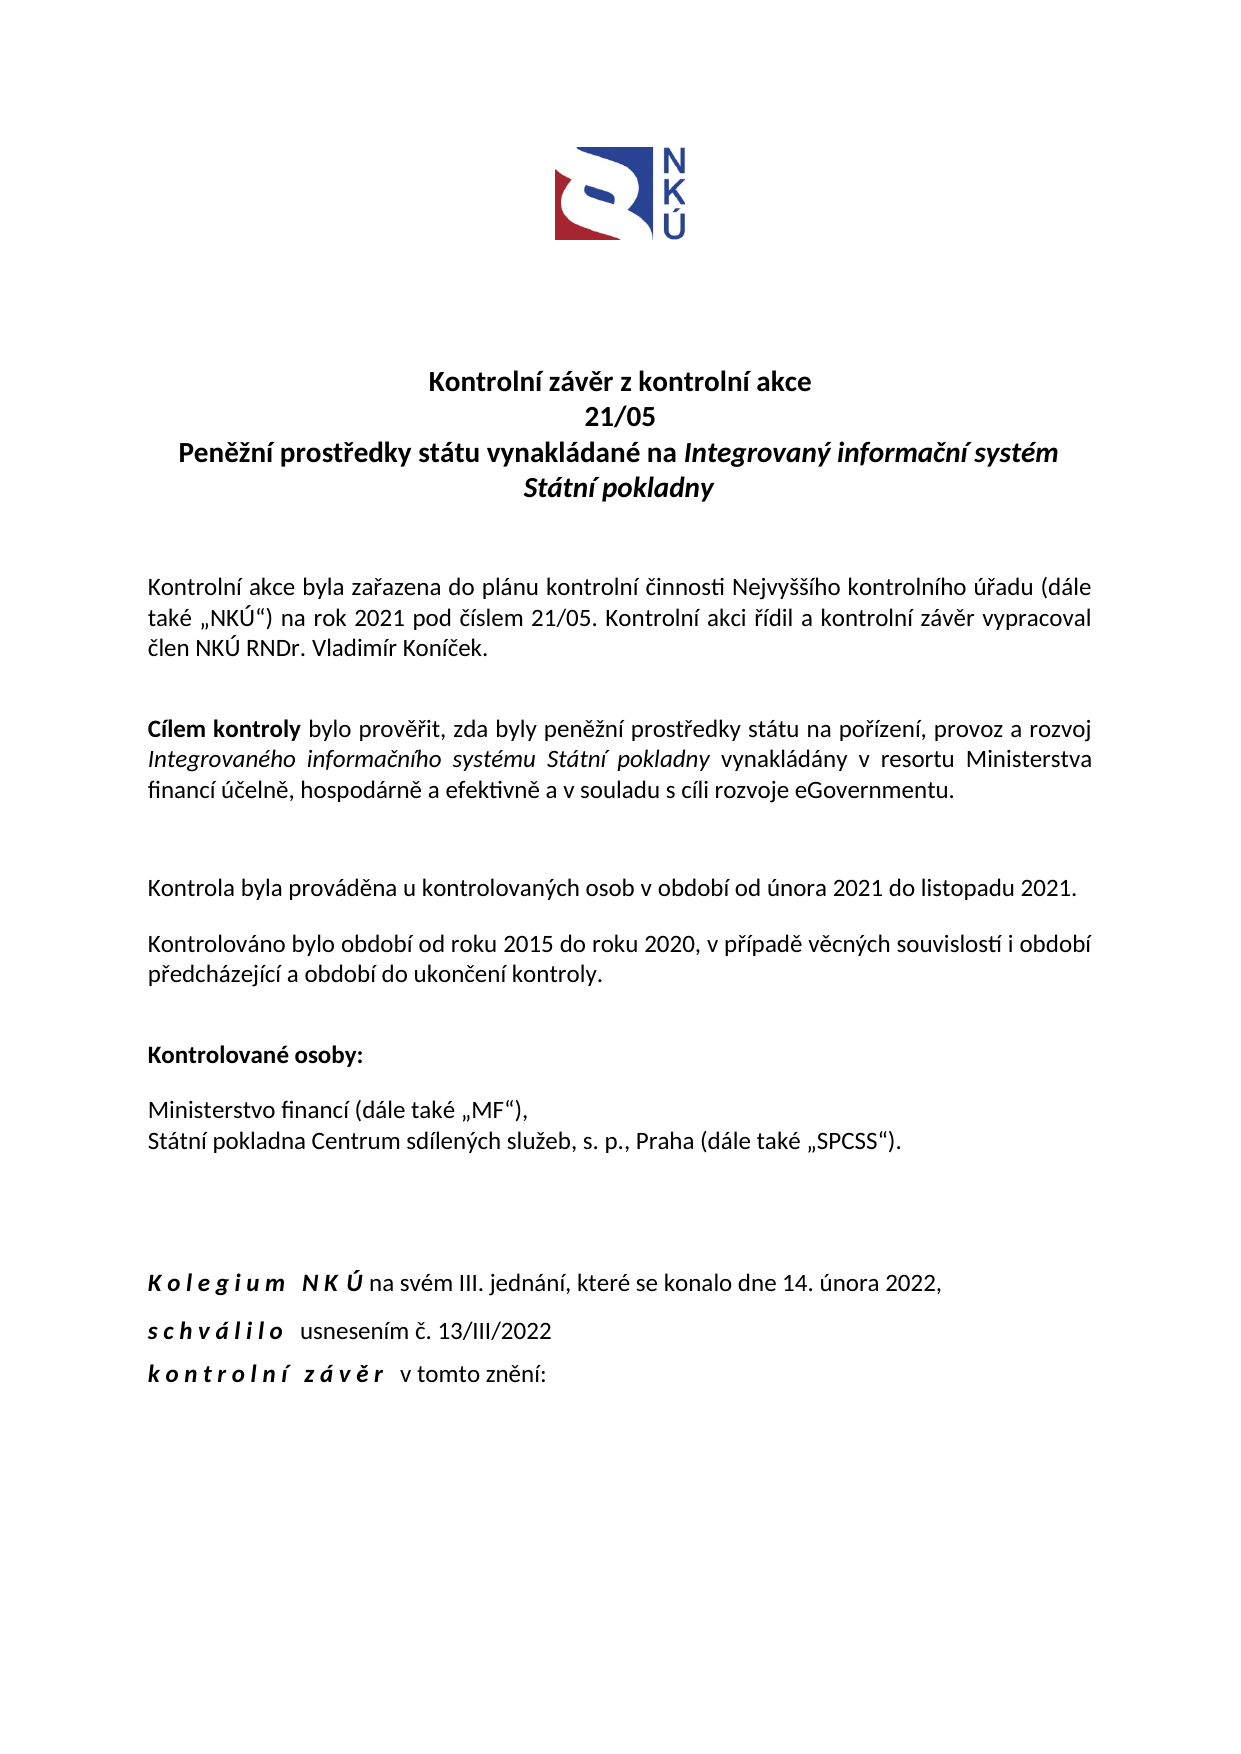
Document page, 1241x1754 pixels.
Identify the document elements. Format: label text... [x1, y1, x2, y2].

text 21/05 [148, 398, 1093, 434]
text Kontrolované osoby: [148, 1039, 1093, 1069]
text Peněžní prostředky státu vynakládané na Integrovaný informační systém Státní pokladny [148, 434, 1093, 505]
text k o n t r o l n í z á v ě r v tomto znění: [148, 1358, 1085, 1388]
text Kontrolováno bylo období od roku 2015 do roku 2020, v případě věcných souvislostí i období předcházející a období do ukončení kontroly. [148, 928, 1093, 989]
picture [555, 147, 686, 240]
text Cílem kontroly bylo prověřit, zda byly peněžní prostředky státu na pořízení, provoz a rozvoj Integrovaného informačního systému Státní pokladny vynakládány v resortu Ministerstva financí účelně, hospodárně a efektivně a v souladu s cíli rozvoje eGovernmentu. [148, 713, 1093, 804]
text Kontrolní závěr z kontrolní akce [148, 363, 1093, 398]
text Kontrola byla prováděna u kontrolovaných osob v období od února 2021 do listopadu 2021. [148, 872, 1093, 903]
text Kontrolní akce byla zařazena do plánu kontrolní činnosti Nejvyššího kontrolního úřadu (dále také „NKÚ“) na rok 2021 pod číslem 21/05. Kontrolní akci řídil a kontrolní závěr vypracoval člen NKÚ RNDr. Vladimír Koníček. [148, 571, 1093, 663]
text Státní pokladna Centrum sdílených služeb, s. p., Praha (dále také „SPCSS“). [148, 1125, 1093, 1156]
text Ministerstvo financí (dále také „MF“), [148, 1094, 1093, 1125]
text K o l e g i u m N K Ú na svém III. jednání, které se konalo dne 14. února 2022, [148, 1267, 1093, 1298]
text s c h v á l i l o usnesením č. 13/III/2022 [148, 1315, 1086, 1346]
